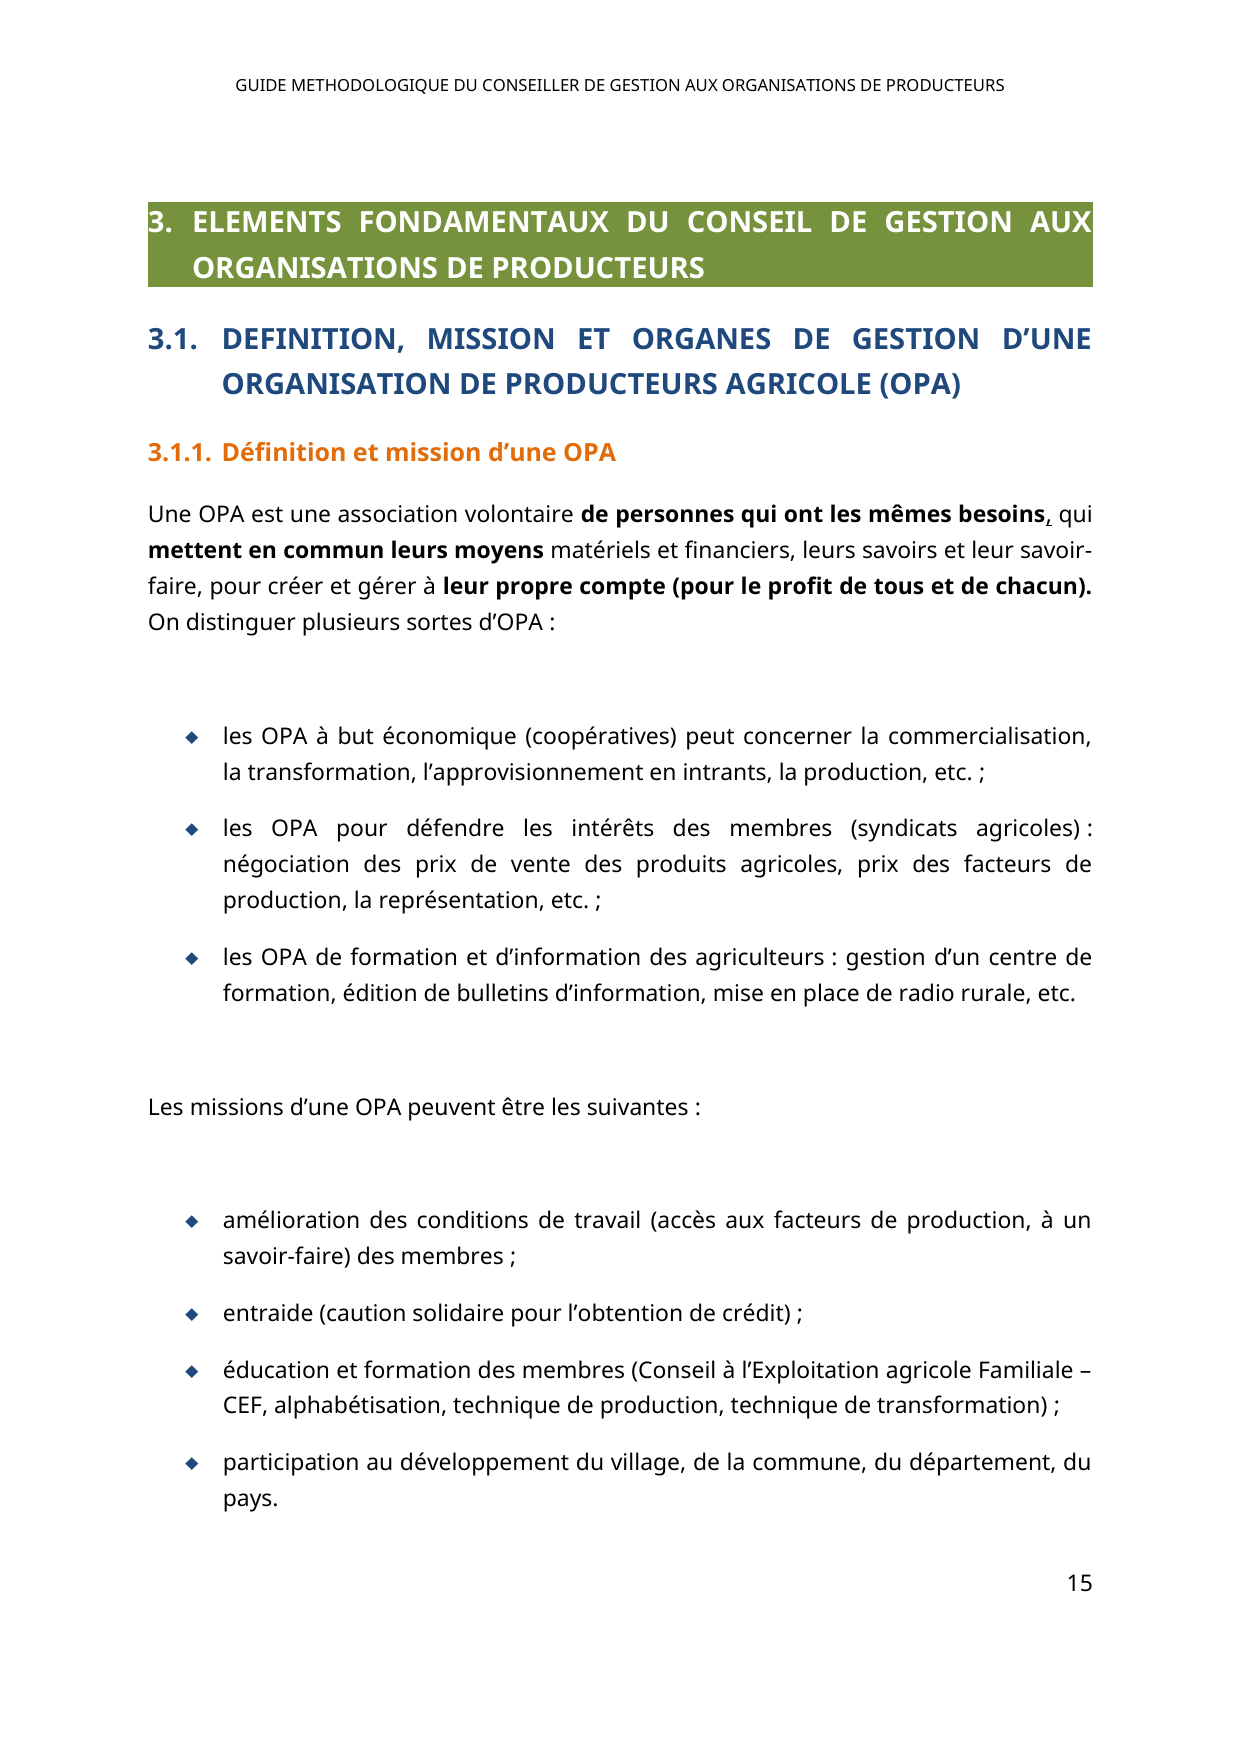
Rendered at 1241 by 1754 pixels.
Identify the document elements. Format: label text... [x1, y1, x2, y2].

text éducation et formation des membres (Conseil à l’Exploitation agricole Familiale – CEF, alphabétisation, technique de production, technique de transformation) ; [185, 1353, 1093, 1421]
text participation au développement du village, de la commune, du département, du pays. [185, 1446, 1093, 1513]
text les OPA à but économique (coopératives) peut concerner la commercialisation, la transformation, l’approvisionnement en intrants, la production, etc. ; [185, 720, 1093, 787]
text entraide (caution solidaire pour l’obtention de crédit) ; [185, 1297, 1093, 1328]
text les OPA pour défendre les intérêts des membres (syndicats agricoles) : négociation des prix de vente des produits agricoles, prix des facteurs de production, la représentation, etc. ; [185, 812, 1093, 916]
text DEFINITION, MISSION ET ORGANES DE GESTION D’UNE ORGANISATION DE PRODUCTEURS AGRICOLE (OPA) [148, 318, 1093, 403]
text amélioration des conditions de travail (accès aux facteurs de production, à un savoir-faire) des membres ; [185, 1204, 1093, 1271]
text les OPA de formation et d’information des agriculteurs : gestion d’un centre de formation, édition de bulletins d’information, mise en place de radio rurale, etc. [185, 941, 1093, 1008]
text Une OPA est une association volontaire de personnes qui ont les mêmes besoins, qui mettent en commun leurs moyens matériels et financiers, leurs savoirs et leur savoir-faire, pour créer et gérer à leur propre compte (pour le profit de tous et de chacun). On distinguer plusieurs sortes d’OPA : [148, 498, 1093, 637]
text Les missions d’une OPA peuvent être les suivantes : [148, 1091, 1093, 1122]
text ELEMENTS FONDAMENTAUX DU CONSEIL DE GESTION AUX ORGANISATIONS DE PRODUCTEURS [148, 202, 1093, 287]
text Définition et mission d’une OPA [148, 434, 1093, 468]
